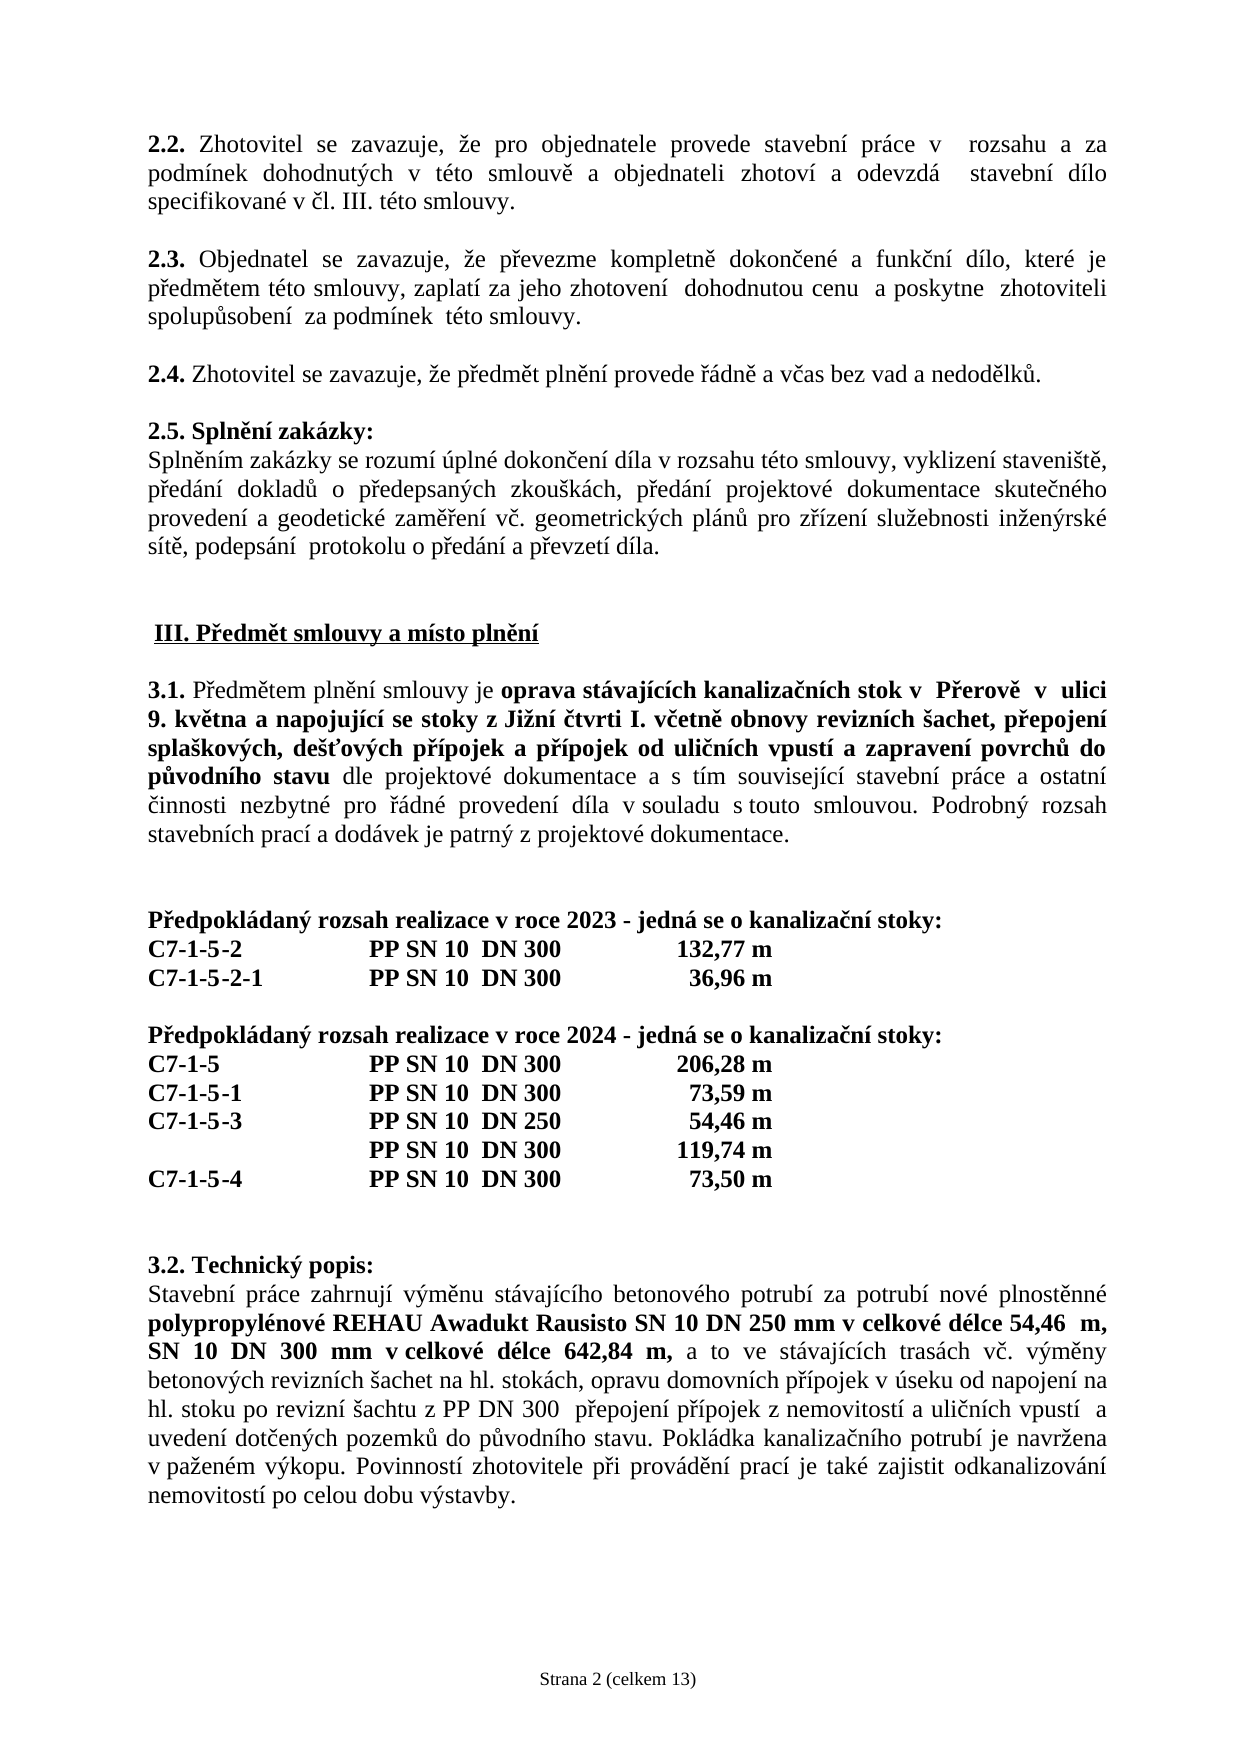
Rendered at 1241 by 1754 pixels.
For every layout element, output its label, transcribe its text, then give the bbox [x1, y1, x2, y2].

text Splněním zakázky se rozumí úplné dokončení díla v rozsahu této smlouvy, vyklizení staveniště, předání dokladů o předepsaných zkouškách, předání projektové dokumentace skutečného provedení a geodetické zaměření vč. geometrických plánů pro zřízení služebnosti inženýrské sítě, podepsání protokolu o předání a převzetí díla. [148, 445, 1107, 560]
text 2.3. Objednatel se zavazuje, že převezme kompletně dokončené a funkční dílo, které je předmětem této smlouvy, zaplatí za jeho zhotovení dohodnutou cenu a poskytne zhotoviteli spolupůsobení za podmínek této smlouvy. [148, 244, 1107, 330]
text PP SN 10 DN 300 119,74 m [295, 1135, 1107, 1164]
text III. Předmět smlouvy a místo plnění [148, 618, 1107, 646]
text Předpokládaný rozsah realizace v roce 2023 - jedná se o kanalizační stoky: [148, 905, 1107, 934]
text C7-1-5 PP SN 10 DN 300 206,28 m [148, 1049, 1107, 1078]
text C7-1-5 -2 PP SN 10 DN 300 132,77 m [148, 934, 1107, 963]
text C7-1-5 -1 PP SN 10 DN 300 73,59 m [148, 1078, 1107, 1106]
text C7-1-5 -4 PP SN 10 DN 300 73,50 m [148, 1164, 1107, 1193]
text 2.4. Zhotovitel se zavazuje, že předmět plnění provede řádně a včas bez vad a nedodělků. [148, 359, 1107, 388]
text Předpokládaný rozsah realizace v roce 2024 - jedná se o kanalizační stoky: [148, 1020, 1107, 1049]
text 2.2. Zhotovitel se zavazuje, že pro objednatele provede stavební práce v rozsahu a za podmínek dohodnutých v této smlouvě a objednateli zhotoví a odevzdá stavební dílo specifikované v čl. III. této smlouvy. [148, 129, 1107, 215]
text 3.1. Předmětem plnění smlouvy je oprava stávajících kanalizačních stok v Přerově v ulici 9. května a napojující se stoky z Jižní čtvrti I. včetně obnovy revizních šachet, přepojení splaškových, dešťových přípojek a přípojek od uličních vpustí a zapravení povrchů do původního stavu dle projektové dokumentace a s tím související stavební práce a ostatní činnosti nezbytné pro řádné provedení díla v souladu s touto smlouvou. Podrobný rozsah stavebních prací a dodávek je patrný z projektové dokumentace. [148, 675, 1107, 848]
text Stavební práce zahrnují výměnu stávajícího betonového potrubí za potrubí nové plnostěnné polypropylénové REHAU Awadukt Rausisto SN 10 DN 250 mm v celkové délce 54,46 m, SN 10 DN 300 mm v celkové délce 642,84 m, a to ve stávajících trasách vč. výměny betonových revizních šachet na hl. stokách, opravu domovních přípojek v úseku od napojení na hl. stoku po revizní šachtu z PP DN 300 přepojení přípojek z nemovitostí a uličních vpustí a uvedení dotčených pozemků do původního stavu. Pokládka kanalizačního potrubí je navržena v paženém výkopu. Povinností zhotovitele při provádění prací je také zajistit odkanalizování nemovitostí po celou dobu výstavby. [148, 1279, 1107, 1509]
text C7-1-5 -2-1 PP SN 10 DN 300 36,96 m [148, 963, 1107, 991]
text C7-1-5 -3 PP SN 10 DN 250 54,46 m [148, 1106, 1107, 1135]
text 3.2. Technický popis: [148, 1250, 1107, 1279]
text 2.5. Splnění zakázky: [148, 416, 1107, 445]
